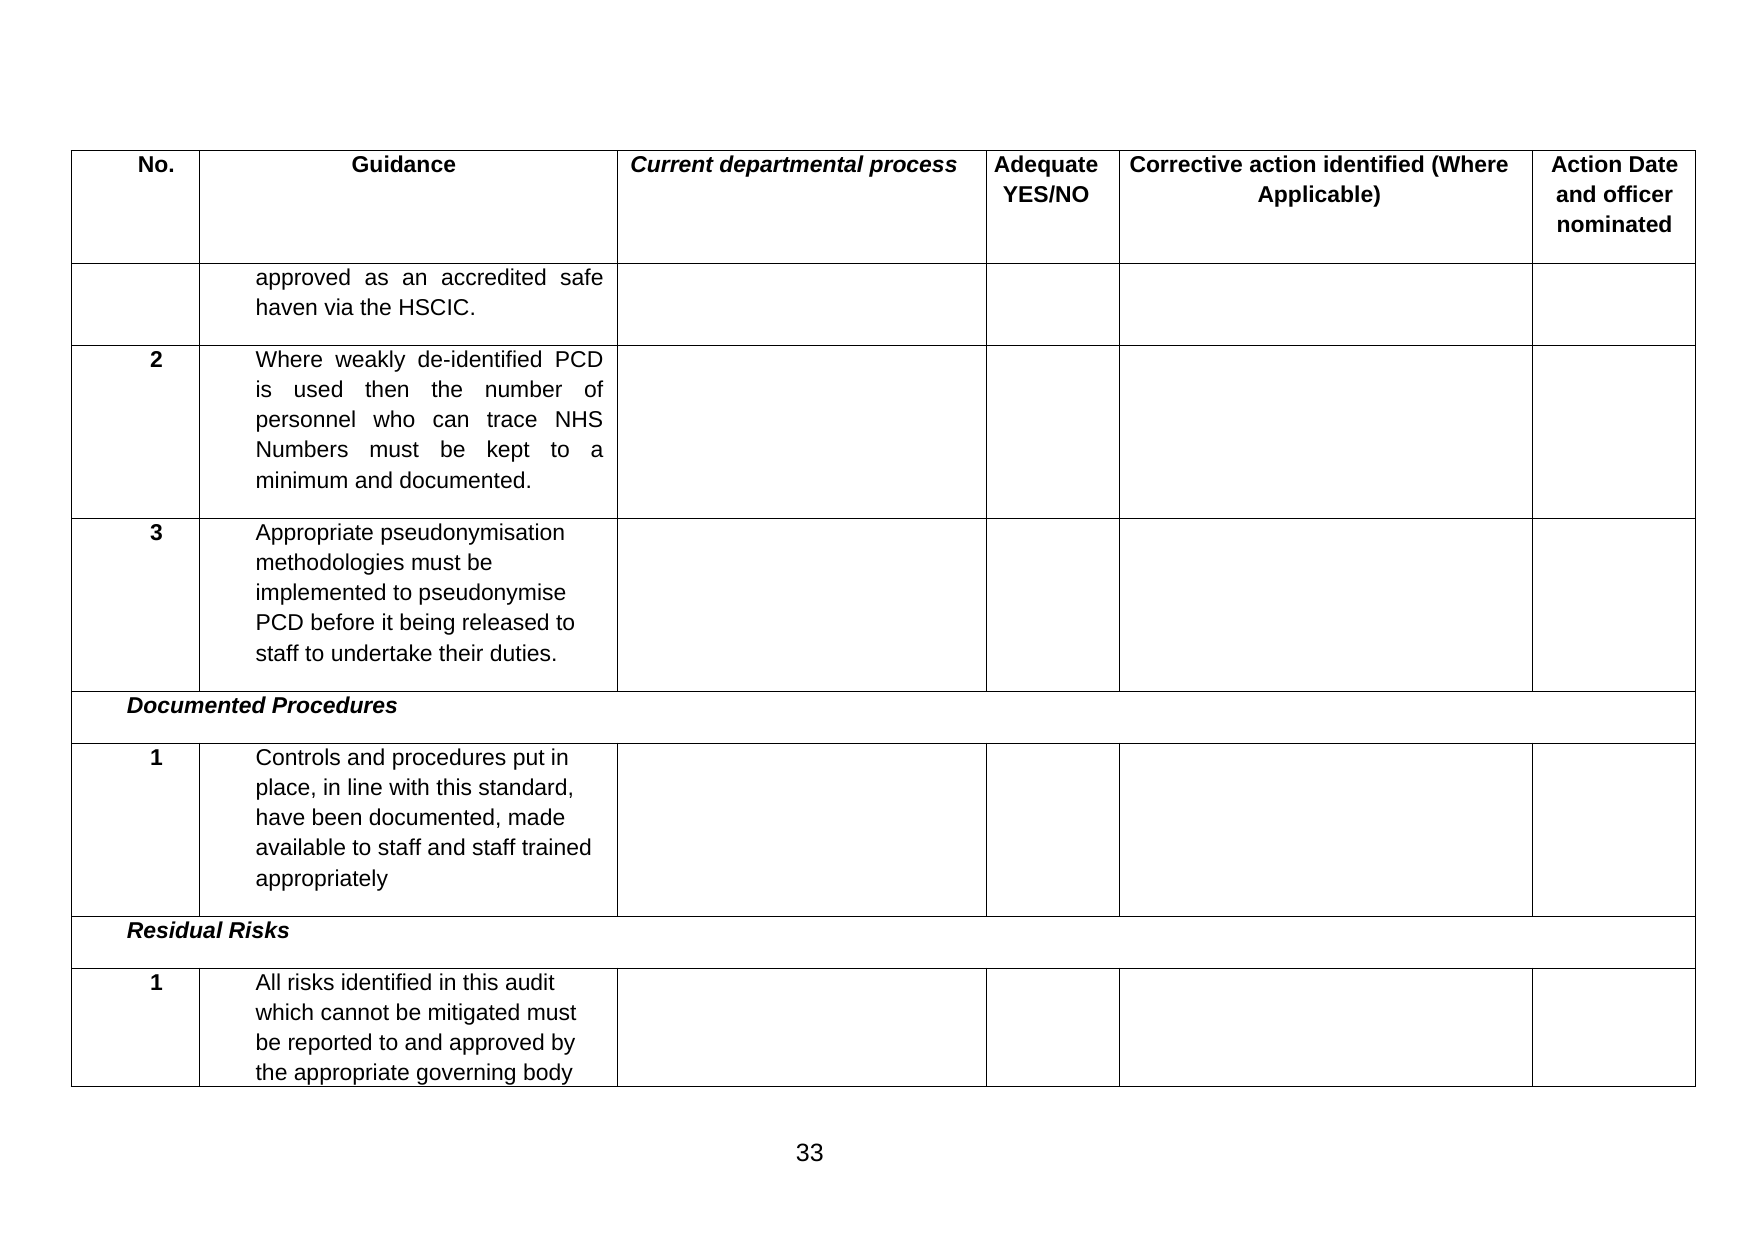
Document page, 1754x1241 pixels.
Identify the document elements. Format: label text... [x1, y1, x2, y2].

table_cell [1533, 744, 1695, 916]
table_cell 3 [72, 519, 199, 691]
table_cell Where weakly de-identified PCD is used then the number of personnel who can trace NHS Numbers must be kept to a minimum and documented. [200, 346, 617, 518]
table_cell 1 [72, 264, 199, 345]
table_cell 2 [72, 346, 199, 518]
table_cell [1120, 264, 1532, 345]
table_header Action Date and officer nominated [1533, 151, 1695, 262]
table_header Guidance [200, 151, 617, 262]
table_cell [618, 519, 986, 691]
table_cell [1120, 346, 1532, 518]
table_cell [618, 969, 986, 1086]
table_cell [1533, 969, 1695, 1086]
table_header Current departmental process [618, 151, 986, 262]
table_cell [1120, 969, 1532, 1086]
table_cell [200, 969, 617, 1086]
table_cell [987, 264, 1119, 345]
table_cell [987, 969, 1119, 1086]
table_cell Controls and procedures put in place, in line with this standard, have been documented, made available to staff and staff trained appropriately [200, 744, 617, 916]
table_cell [200, 264, 617, 345]
table_cell Documented Procedures [72, 692, 1695, 743]
table_cell [1120, 744, 1532, 916]
table_header Corrective action identified (Where Applicable) [1120, 151, 1532, 262]
table_cell [987, 519, 1119, 691]
table_cell [987, 744, 1119, 916]
table_cell [987, 346, 1119, 518]
table_cell Appropriate pseudonymisation methodologies must be implemented to pseudonymise PCD before it being released to staff to undertake their duties. [200, 519, 617, 691]
table_cell [618, 346, 986, 518]
table_header Adequate YES/NO [987, 151, 1119, 262]
table_cell [618, 264, 986, 345]
table_header No. [72, 151, 199, 262]
table_cell 1 [72, 744, 199, 916]
table_cell Residual Risks [72, 917, 1695, 968]
table_cell 1 [72, 969, 199, 1086]
table_cell [1533, 519, 1695, 691]
table_cell [1533, 346, 1695, 518]
table_cell [1120, 519, 1532, 691]
table_cell [1533, 264, 1695, 345]
table_cell [618, 744, 986, 916]
